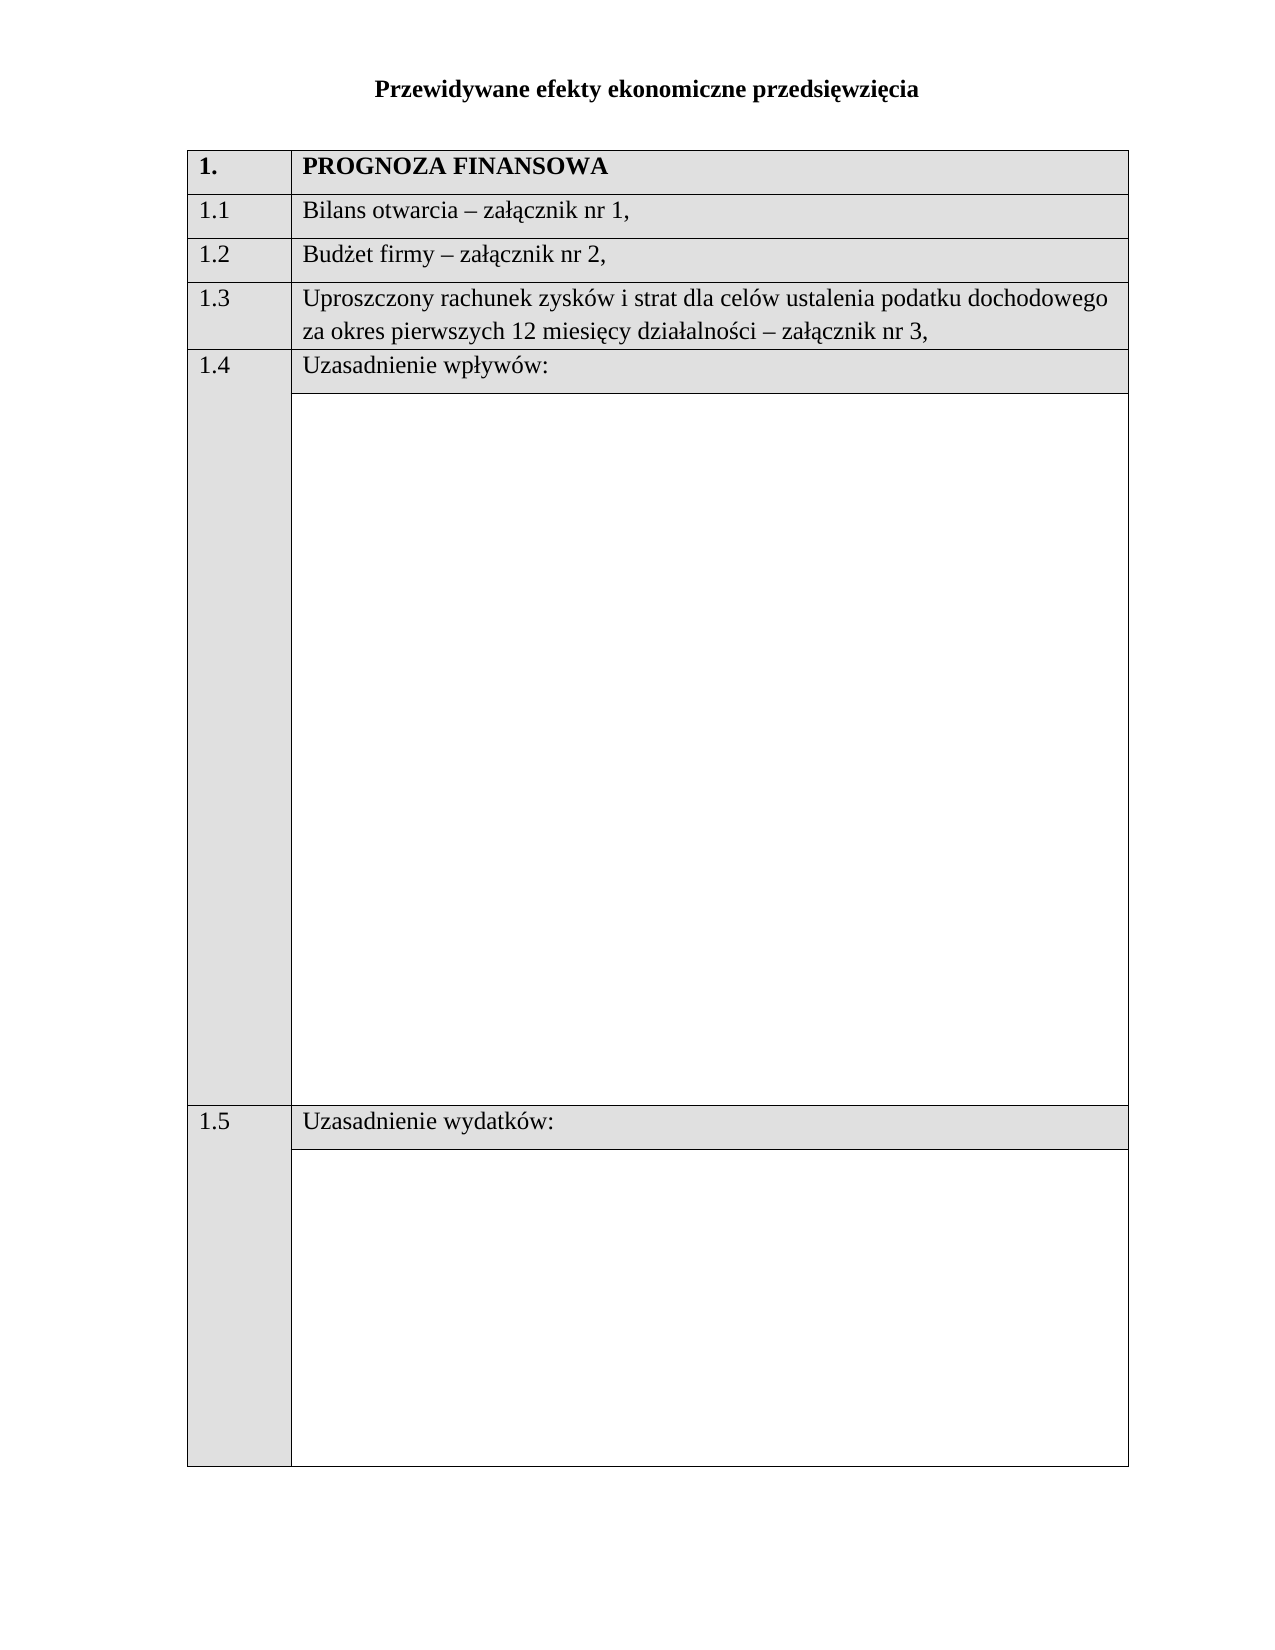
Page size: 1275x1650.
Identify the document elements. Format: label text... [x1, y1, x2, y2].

table_cell [292, 394, 1128, 1105]
table_cell Uproszczony rachunek zysków i strat dla celów ustalenia podatku dochodowego za okres pierwszych 12 miesięcy działalności – załącznik nr 3, [292, 283, 1128, 349]
table_cell 1.2 [188, 239, 291, 282]
table_cell Bilans otwarcia – załącznik nr 1, [292, 195, 1128, 238]
table_cell Uzasadnienie wydatków: [292, 1106, 1128, 1149]
table_cell Uzasadnienie wpływów: [292, 350, 1128, 393]
table_cell 1.4 [188, 350, 291, 1105]
table_cell 1.5 [188, 1106, 291, 1466]
table_header PROGNOZA FINANSOWA [292, 151, 1128, 194]
table_cell [292, 1150, 1128, 1466]
table_cell 1.1 [188, 195, 291, 238]
table_cell Budżet firmy – załącznik nr 2, [292, 239, 1128, 282]
table_header 1. [188, 151, 291, 194]
table_cell 1.3 [188, 283, 291, 349]
